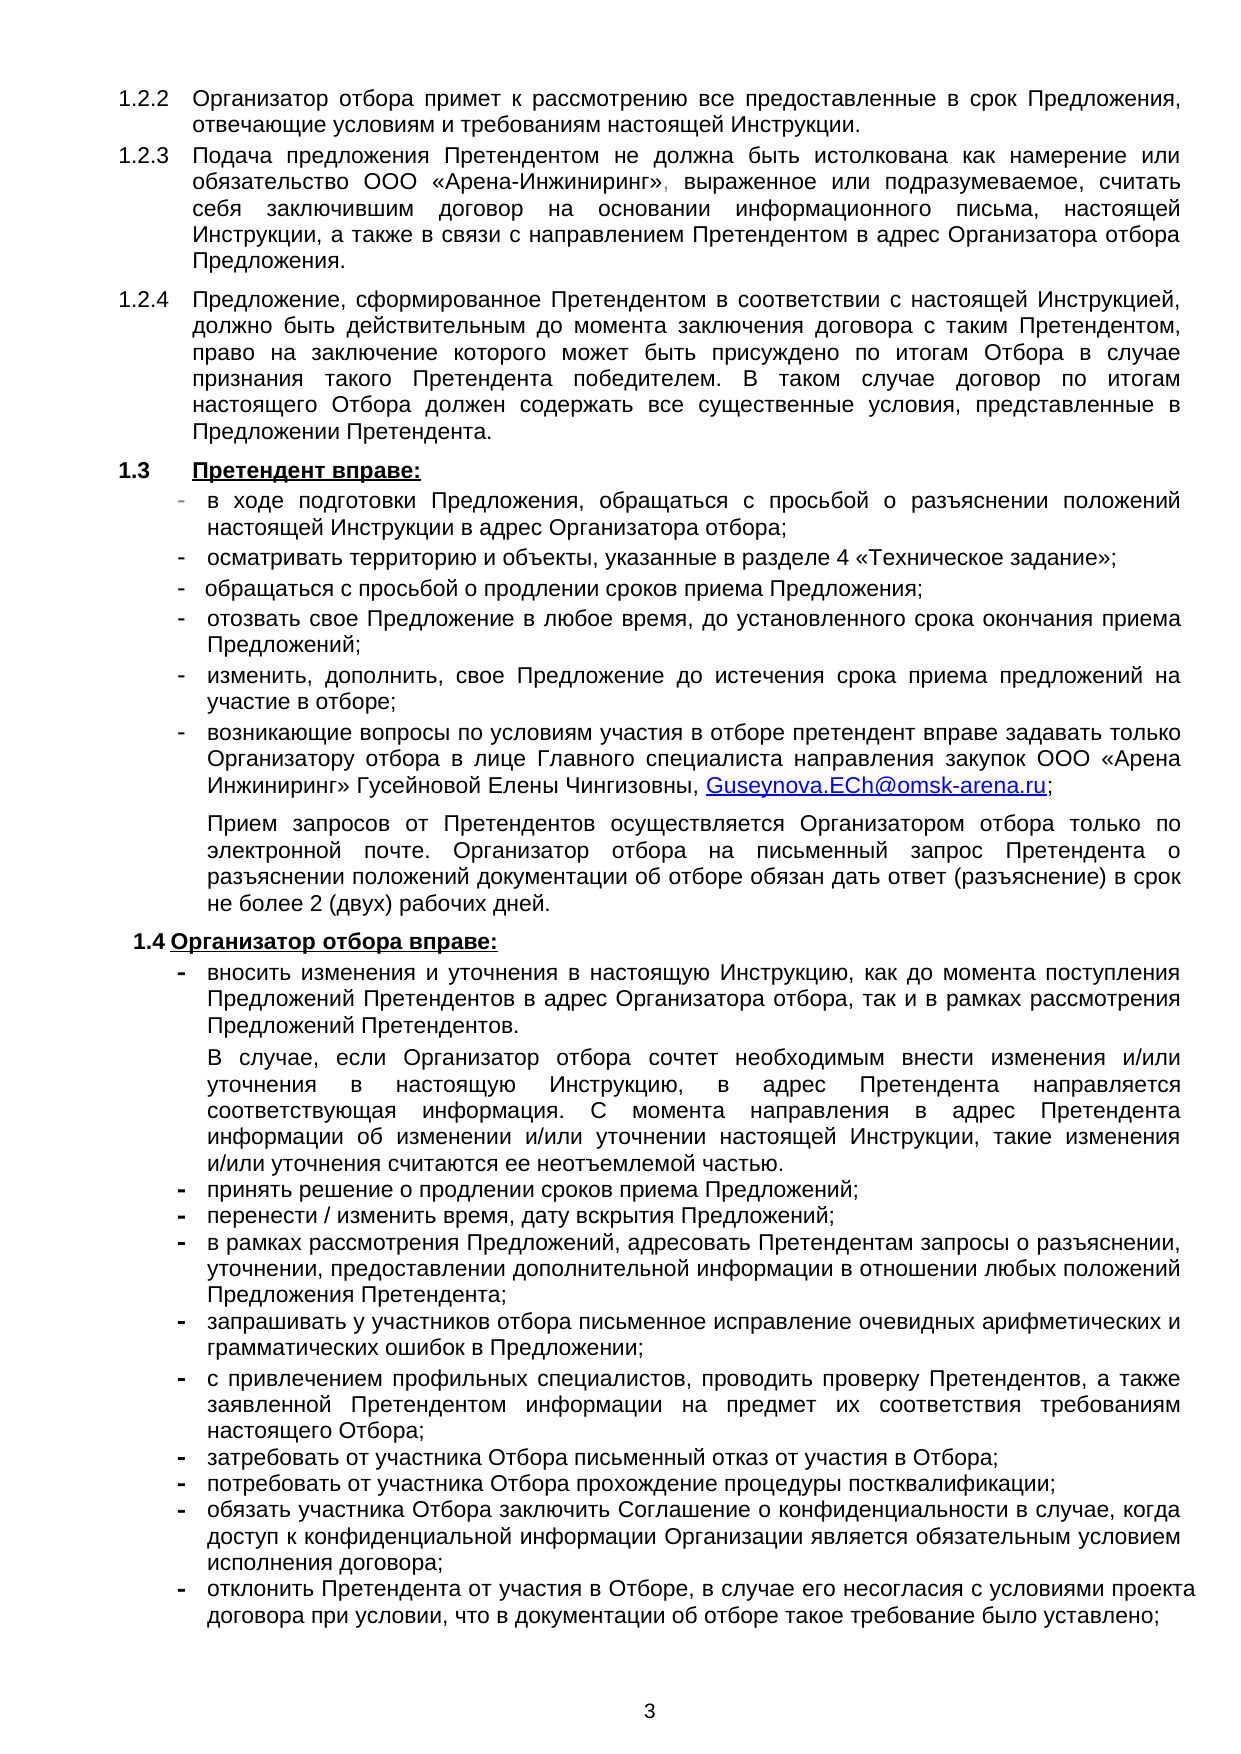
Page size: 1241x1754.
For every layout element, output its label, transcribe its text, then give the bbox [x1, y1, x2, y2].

subtitle перенести / изменить время, дату вскрытия Предложений; [177, 1202, 1181, 1229]
subtitle Претендент вправе: [118, 457, 1181, 483]
list обязать участника Отбора заключить Соглашение о конфиденциальности в случае, когда доступ к конфиденциальной информации Организации является обязательным условием исполнения договора; [177, 1496, 1181, 1575]
list Организатор отбора примет к рассмотрению все предоставленные в срок Предложения, отвечающие условиям и требованиям настоящей Инструкции. [118, 85, 1181, 138]
text Прием запросов от Претендентов осуществляется Организатором отбора только по электронной почте. Организатор отбора на письменный запрос Претендента о разъяснении положений документации об отборе обязан дать ответ (разъяснение) в срок не более 2 (двух) рабочих дней. [207, 810, 1181, 916]
subtitle осматривать территорию и объекты, указанные в разделе 4 «Техническое задание»; [177, 544, 1181, 570]
subtitle отозвать свое Предложение в любое время, до установленного срока окончания приема Предложений; [177, 605, 1181, 658]
subtitle потребовать от участника Отбора прохождение процедуры постквалификации; [177, 1470, 1181, 1496]
list Подача предложения Претендентом не должна быть истолкована как намерение или обязательство ООО «Арена-Инжиниринг», выраженное или подразумеваемое, считать себя заключившим договор на основании информационного письма, настоящей Инструкции, а также в связи с направлением Претендентом в адрес Организатора отбора Предложения. [118, 142, 1181, 273]
subtitle возникающие вопросы по условиям участия в отборе претендент вправе задавать только Организатору отбора в лице Главного специалиста направления закупок ООО «Арена Инжиниринг» Гусейновой Елены Чингизовны, Guseynova.ECh@omsk-arena.ru; [177, 719, 1181, 798]
subtitle в рамках рассмотрения Предложений, адресовать Претендентам запросы о разъяснении, уточнении, предоставлении дополнительной информации в отношении любых положений Предложения Претендента; [177, 1229, 1181, 1308]
subtitle вносить изменения и уточнения в настоящую Инструкцию, как до момента поступления Предложений Претендентов в адрес Организатора отбора, так и в рамках рассмотрения Предложений Претендентов. [177, 959, 1181, 1038]
subtitle обращаться с просьбой о продлении сроков приема Предложения; [177, 574, 1181, 601]
list Предложение, сформированное Претендентом в соответствии с настоящей Инструкцией, должно быть действительным до момента заключения договора с таким Претендентом, право на заключение которого может быть присуждено по итогам Отбора в случае признания такого Претендента победителем. В таком случае договор по итогам настоящего Отбора должен содержать все существенные условия, представленные в Предложении Претендента. [118, 286, 1181, 444]
subtitle затребовать от участника Отбора письменный отказ от участия в Отбора; [177, 1444, 1181, 1470]
list отклонить Претендента от участия в Отборе, в случае его несогласия с условиями проекта договора при условии, что в документации об отборе такое требование было уставлено; [177, 1575, 1196, 1628]
subtitle В случае, если Организатор отбора сочтет необходимым внести изменения и/или уточнения в настоящую Инструкцию, в адрес Претендента направляется соответствующая информация. С момента направления в адрес Претендента информации об изменении и/или уточнении настоящей Инструкции, такие изменения и/или уточнения считаются ее неотъемлемой частью. [207, 1044, 1181, 1176]
list запрашивать у участников отбора письменное исправление очевидных арифметических и грамматических ошибок в Предложении; [177, 1308, 1181, 1360]
subtitle принять решение о продлении сроков приема Предложений; [177, 1176, 1181, 1202]
list Организатор отбора вправе: [133, 928, 1181, 955]
subtitle с привлечением профильных специалистов, проводить проверку Претендентов, а также заявленной Претендентом информации на предмет их соответствия требованиям настоящего Отбора; [177, 1364, 1181, 1444]
subtitle изменить, дополнить, свое Предложение до истечения срока приема предложений на участие в отборе; [177, 662, 1181, 715]
subtitle в ходе подготовки Предложения, обращаться с просьбой о разъяснении положений настоящей Инструкции в адрес Организатора отбора; [177, 487, 1181, 540]
